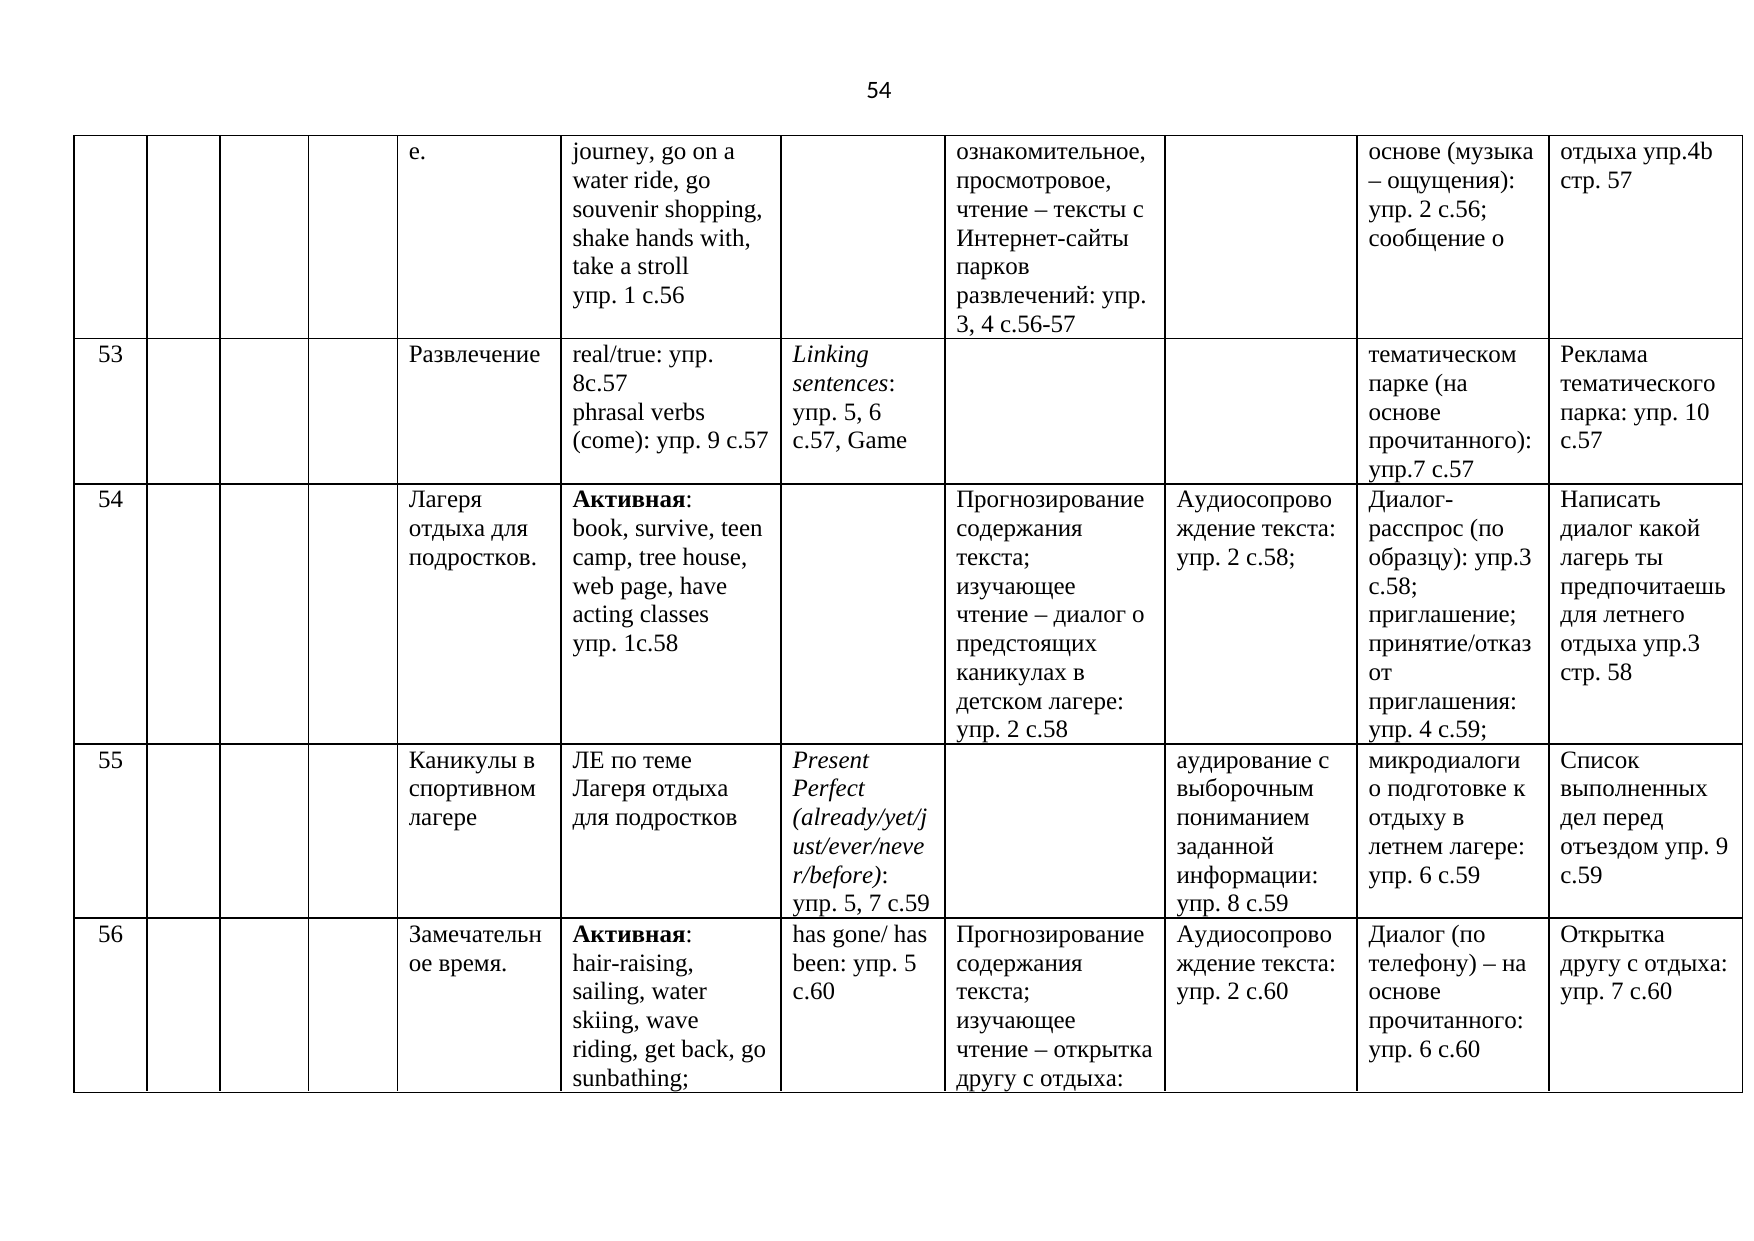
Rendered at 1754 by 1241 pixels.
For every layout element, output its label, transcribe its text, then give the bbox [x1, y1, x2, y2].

table_cell ЛЕ по теме Лагеря отдыха для подростков [562, 745, 780, 917]
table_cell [1550, 136, 1742, 338]
table_cell 54 [75, 485, 146, 743]
table_cell [782, 485, 944, 743]
table_cell [309, 339, 397, 483]
table_cell 53 [75, 339, 146, 483]
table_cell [946, 919, 1164, 1091]
table_cell Активная: book, survive, teen camp, tree house, web page, have acting classes упр. 1с.58 [562, 485, 780, 743]
table_cell Прогнозирование содержания текста; изучающее чтение – диалог о предстоящих каникулах в детском лагере: упр. 2 с.58 [946, 485, 1164, 743]
table_cell Аудиосопровождение текста: упр. 2 с.58; [1166, 485, 1356, 743]
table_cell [562, 136, 780, 338]
table_cell [221, 339, 308, 483]
table_cell 56 [75, 919, 146, 1091]
table_cell 55 [75, 745, 146, 917]
table_cell [148, 919, 219, 1091]
table_cell [946, 339, 1164, 483]
table_cell [221, 919, 308, 1091]
table_cell Написать диалог какой лагерь ты предпочитаешь для летнего отдыха упр.3 стр. 58 [1550, 485, 1742, 743]
table_cell Реклама тематического парка: упр. 10 с.57 [1550, 339, 1742, 483]
table_cell Каникулы в спортивном лагере [398, 745, 560, 917]
table_cell Present Perfect (already/yet/just/ever/never/before): упр. 5, 7 с.59 [782, 745, 944, 917]
table_cell [309, 745, 397, 917]
table_cell [309, 136, 397, 338]
table_cell 52 [75, 136, 146, 338]
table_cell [398, 136, 560, 338]
table_cell Диалог-расспрос (по образцу): упр.3 с.58; приглашение; принятие/отказ от приглашения: упр. 4 с.59; [1358, 485, 1548, 743]
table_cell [1358, 136, 1548, 338]
table_cell Лагеря отдыха для подростков. [398, 485, 560, 743]
table_cell [309, 919, 397, 1091]
table_cell [221, 745, 308, 917]
table_cell [148, 745, 219, 917]
table_cell Список выполненных дел перед отъездом упр. 9 с.59 [1550, 745, 1742, 917]
table_cell [148, 485, 219, 743]
table_cell микродиалоги о подготовке к отдыху в летнем лагере: упр. 6 с.59 [1358, 745, 1548, 917]
table_cell [309, 485, 397, 743]
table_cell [782, 136, 944, 338]
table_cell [562, 919, 780, 1091]
table_cell [221, 136, 308, 338]
table_cell [148, 136, 219, 338]
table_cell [782, 919, 944, 1091]
table_cell real/true: упр. 8с.57 phrasal verbs (come): упр. 9 с.57 [562, 339, 780, 483]
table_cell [946, 136, 1164, 338]
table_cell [398, 919, 560, 1091]
table_cell [946, 745, 1164, 917]
table_cell [221, 485, 308, 743]
table_cell Linking sentences: упр. 5, 6 с.57, Game [782, 339, 944, 483]
table_cell аудирование с выборочным пониманием заданной информации: упр. 8 с.59 [1166, 745, 1356, 917]
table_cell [1166, 136, 1356, 338]
table_cell Развлечение [398, 339, 560, 483]
table_cell [148, 339, 219, 483]
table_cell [1358, 919, 1548, 1091]
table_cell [1550, 919, 1742, 1091]
table_cell тематическом парке (на основе прочитанного): упр.7 с.57 [1358, 339, 1548, 483]
table_cell [1166, 339, 1356, 483]
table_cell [1166, 919, 1356, 1091]
